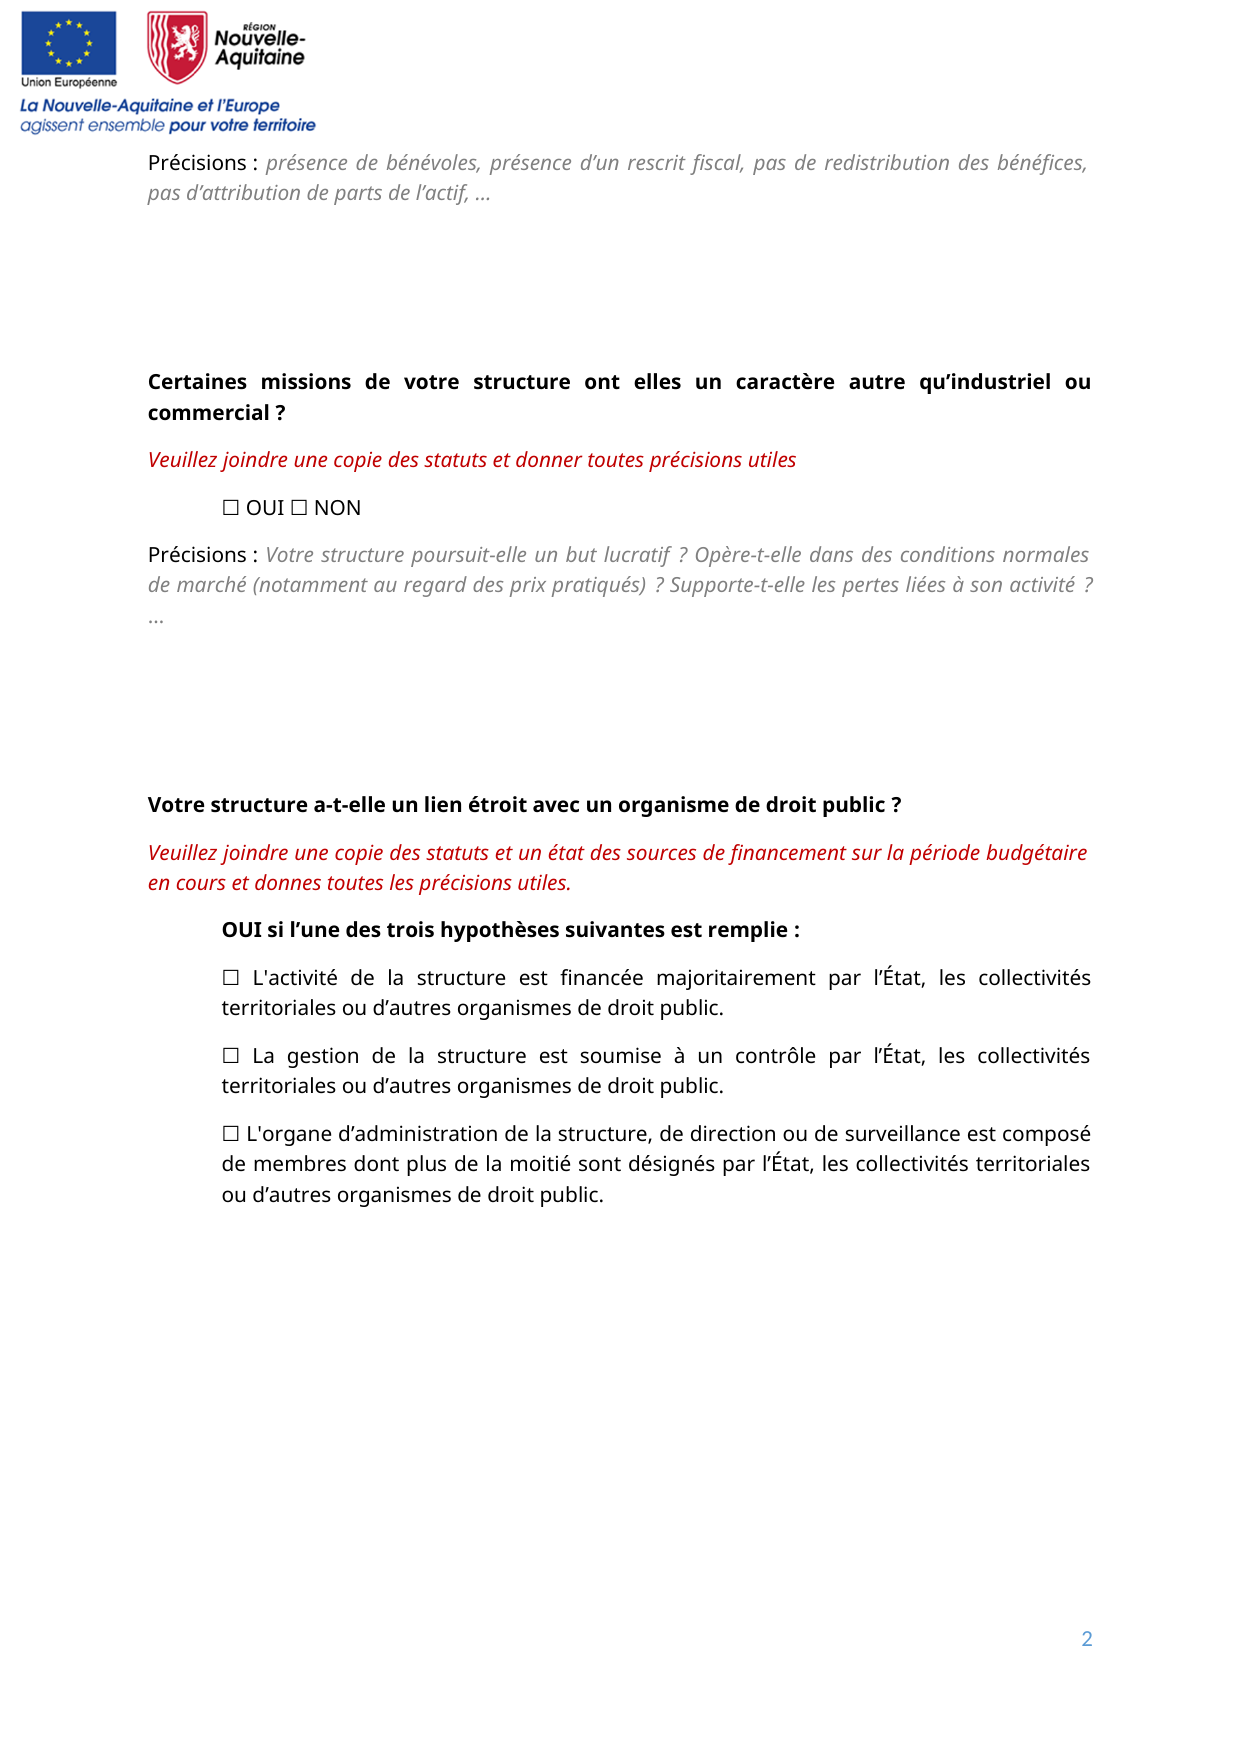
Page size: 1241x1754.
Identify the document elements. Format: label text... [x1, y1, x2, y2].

picture [0, 0, 334, 146]
text La gestion de la structure est soumise à un contrôle par l’État, les collectivités territoriales ou d’autres organismes de droit public. [221, 1041, 1092, 1100]
text Précisions : présence de bénévoles, présence d’un rescrit fiscal, pas de redistribution des bénéfices, pas d’attribution de parts de l’actif, … [148, 148, 1092, 207]
text Veuillez joindre une copie des statuts et donner toutes précisions utiles [148, 445, 1092, 474]
text L'activité de la structure est financée majoritairement par l’État, les collectivités territoriales ou d’autres organismes de droit public. [221, 963, 1092, 1022]
text OUI NON [148, 493, 1092, 521]
text Votre structure a-t-elle un lien étroit avec un organisme de droit public ? [148, 790, 1092, 819]
text Certaines missions de votre structure ont elles un caractère autre qu’industriel ou commercial ? [148, 367, 1092, 427]
text Veuillez joindre une copie des statuts et un état des sources de financement sur la période budgétaire en cours et donnes toutes les précisions utiles. [148, 838, 1092, 897]
text Précisions : Votre structure poursuit-elle un but lucratif ? Opère-t-elle dans des conditions normales de marché (notamment au regard des prix pratiqués) ? Supporte-t-elle les pertes liées à son activité ? … [148, 540, 1092, 630]
text L'organe d’administration de la structure, de direction ou de surveillance est composé de membres dont plus de la moitié sont désignés par l’État, les collectivités territoriales ou d’autres organismes de droit public. [221, 1119, 1092, 1208]
text OUI si l’une des trois hypothèses suivantes est remplie : [221, 916, 1092, 944]
